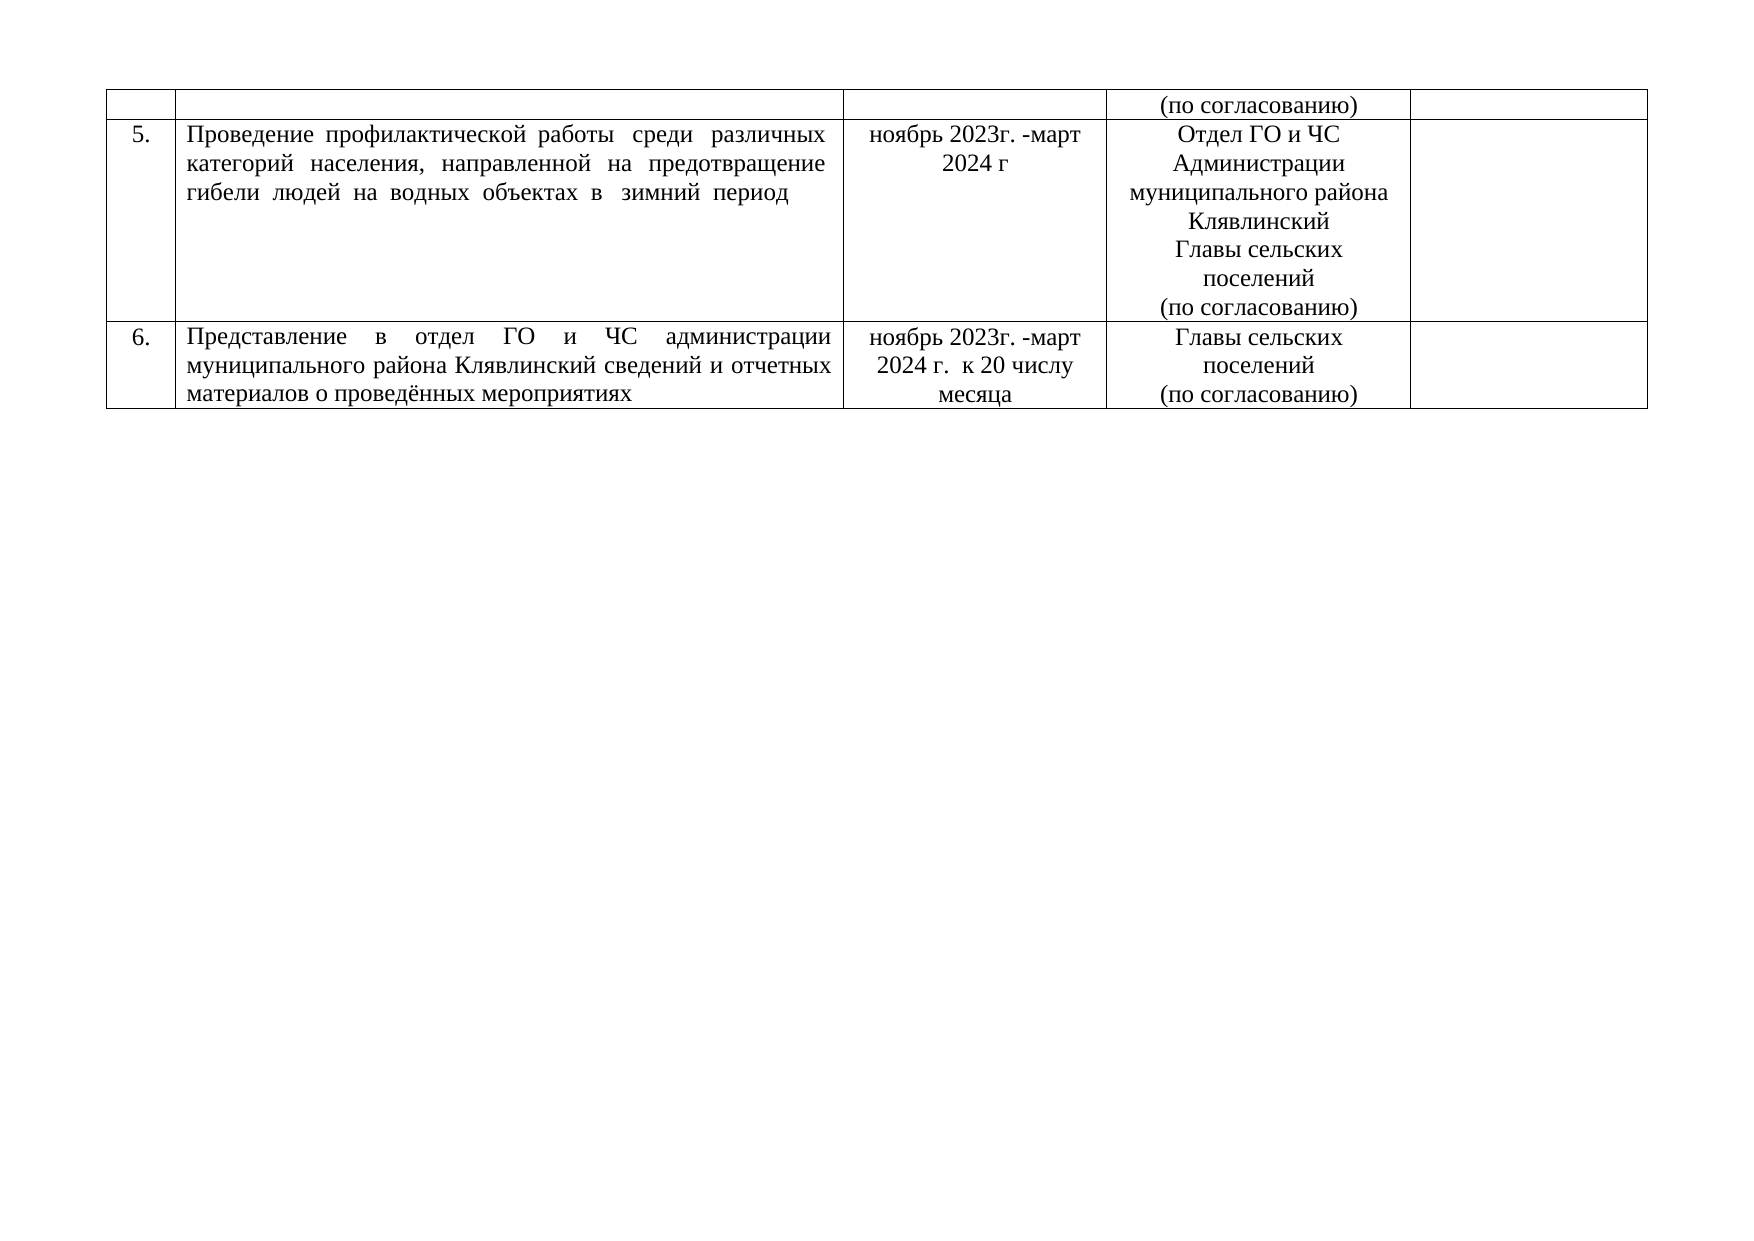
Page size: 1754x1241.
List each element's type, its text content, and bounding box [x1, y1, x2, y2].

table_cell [176, 90, 843, 118]
table_cell 6. [107, 322, 175, 408]
table_cell [1411, 90, 1647, 118]
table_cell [844, 90, 1106, 118]
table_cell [1107, 90, 1410, 118]
table_cell 5. [107, 120, 175, 321]
table_cell Проведение профилактической работы среди различных категорий населения, направленной на предотвращение гибели людей на водных объектах в зимний период [176, 120, 843, 321]
table_cell Отдел ГО и ЧС Администрации муниципального района Клявлинский Главы сельских поселений (по согласованию) [1107, 120, 1410, 321]
table_cell [1411, 322, 1647, 408]
table_cell ноябрь 2023г. -март 2024 г [844, 120, 1106, 321]
table_cell [1411, 120, 1647, 321]
table_cell ноябрь 2023г. -март 2024 г. к 20 числу месяца [844, 322, 1106, 408]
table_cell Главы сельских поселений (по согласованию) [1107, 322, 1410, 408]
table_cell 4. [107, 90, 175, 118]
table_cell Представление в отдел ГО и ЧС администрации муниципального района Клявлинский сведений и отчетных материалов о проведённых мероприятиях [176, 322, 843, 408]
